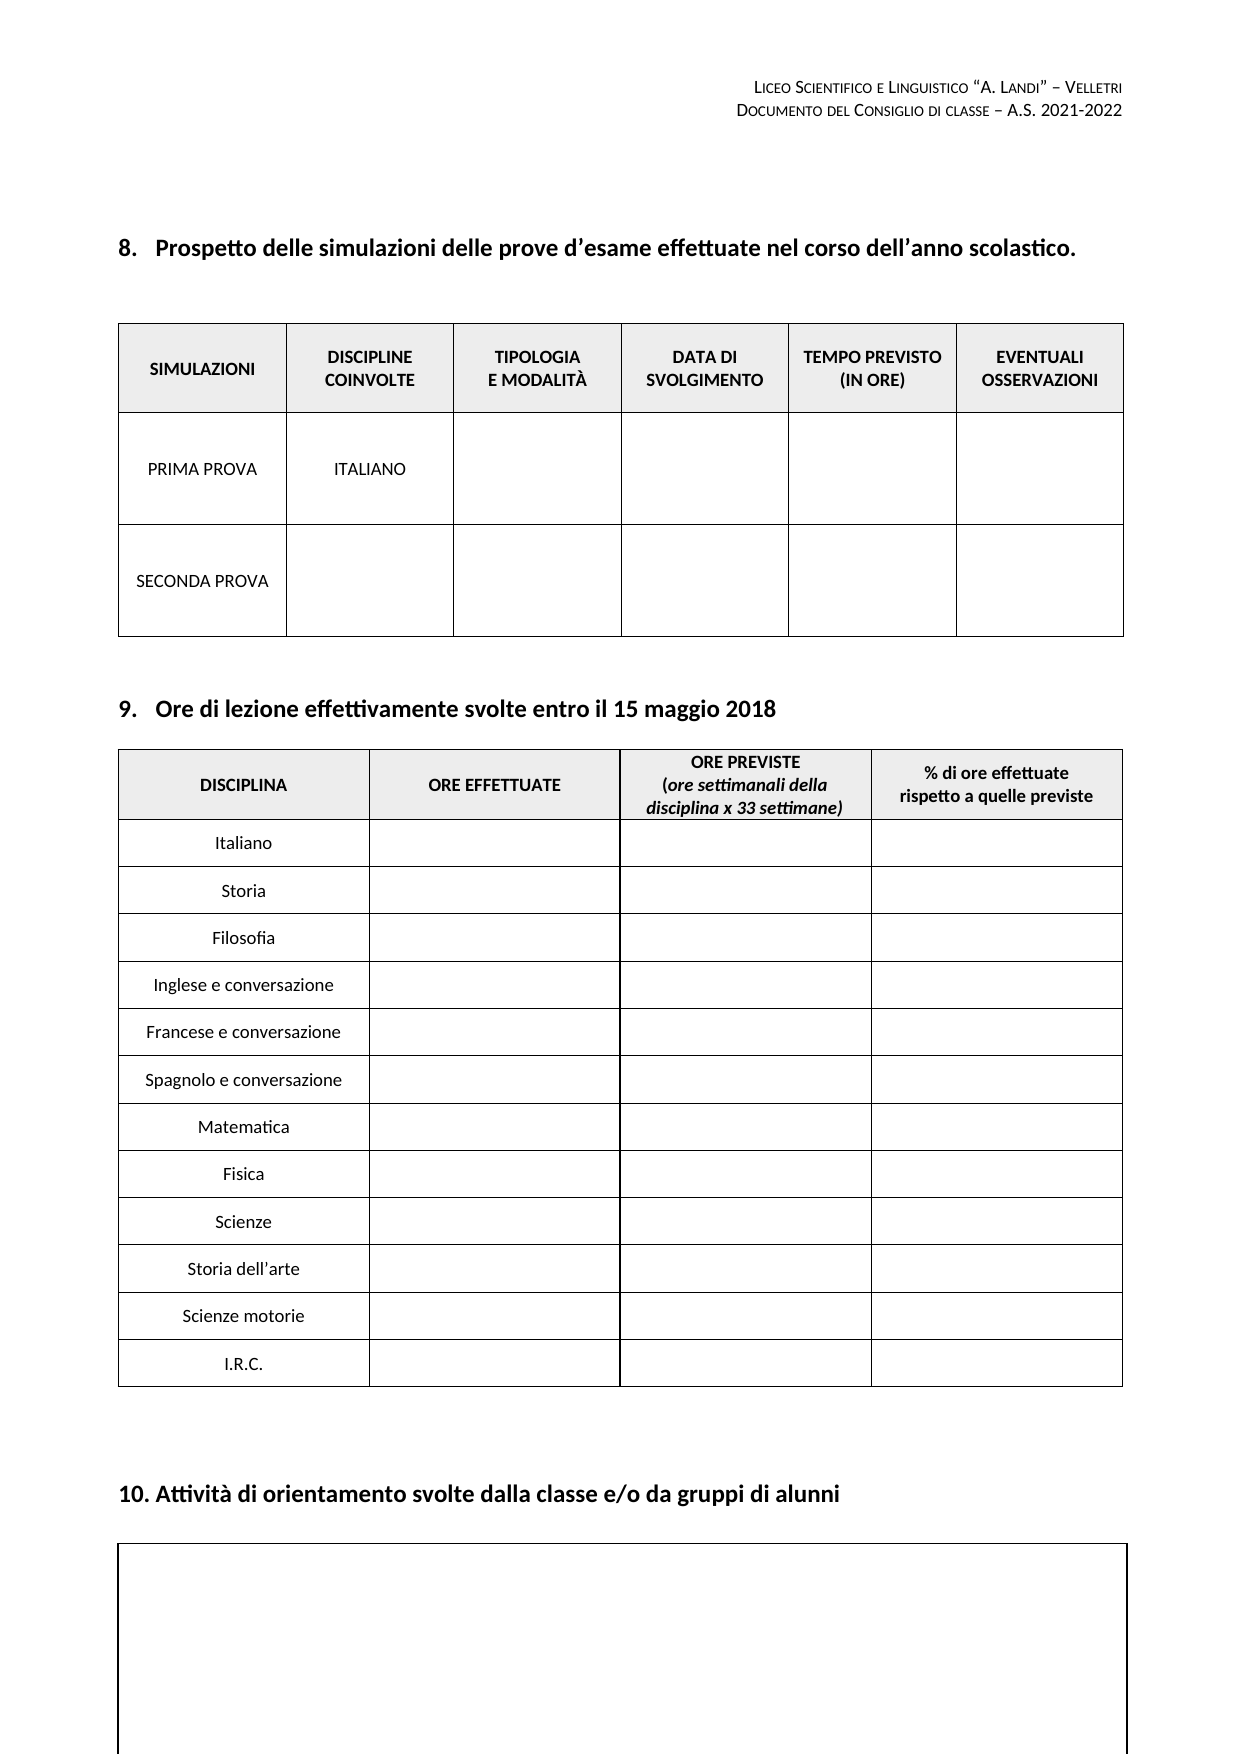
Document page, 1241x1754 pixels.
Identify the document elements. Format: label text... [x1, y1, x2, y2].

table_header DISCIPLINE COINVOLTE [287, 324, 453, 412]
table_header TEMPO PREVISTO (IN ORE) [789, 324, 956, 412]
table_cell Fisica [119, 1151, 369, 1197]
table_cell [872, 1104, 1122, 1150]
table_cell Storia [119, 867, 369, 913]
table_header ORE PREVISTE (ore settimanali della disciplina x 33 settimane) [621, 750, 871, 819]
table_cell [872, 820, 1122, 866]
table_cell ITALIANO [287, 413, 453, 524]
table_cell [621, 962, 871, 1008]
table_cell Scienze motorie [119, 1293, 369, 1339]
table_cell SECONDA PROVA [119, 525, 286, 636]
table_cell [621, 1104, 871, 1150]
table_cell Scienze [119, 1198, 369, 1244]
table_cell Spagnolo e conversazione [119, 1056, 369, 1102]
table_cell [872, 1056, 1122, 1102]
table_cell [454, 525, 621, 636]
table_cell [370, 1293, 619, 1339]
table_header DATA DI SVOLGIMENTO [622, 324, 788, 412]
table_cell [621, 820, 871, 866]
table_cell [622, 413, 788, 524]
table_cell [872, 1151, 1122, 1197]
table_cell [621, 867, 871, 913]
table_cell Matematica [119, 1104, 369, 1150]
table_cell [621, 1245, 871, 1292]
table_header % di ore effettuate rispetto a quelle previste [872, 750, 1122, 819]
text 9. Ore di lezione effettivamente svolte entro il 15 maggio 2018 [118, 693, 1122, 724]
table_cell [621, 1340, 871, 1386]
table_cell [370, 1056, 619, 1102]
table_cell Filosofia [119, 914, 369, 961]
table_cell [621, 1293, 871, 1339]
table_cell [872, 1293, 1122, 1339]
table_cell [370, 962, 619, 1008]
table_cell [370, 1245, 619, 1292]
table_cell [957, 413, 1123, 524]
table_cell [370, 914, 619, 961]
text 10. Attività di orientamento svolte dalla classe e/o da gruppi di alunni [118, 1478, 1122, 1509]
table_cell [454, 413, 621, 524]
table_header EVENTUALI OSSERVAZIONI [957, 324, 1123, 412]
table_cell PRIMA PROVA [119, 413, 286, 524]
table_cell [621, 1056, 871, 1102]
table_header DISCIPLINA [119, 750, 369, 819]
table_cell [872, 1340, 1122, 1386]
table_cell [872, 962, 1122, 1008]
table_cell Francese e conversazione [119, 1009, 369, 1055]
table_header TIPOLOGIA E MODALITÀ [454, 324, 621, 412]
table_cell [872, 1245, 1122, 1292]
table_header SIMULAZIONI [119, 324, 286, 412]
table_cell [370, 1009, 619, 1055]
table_cell [621, 1151, 871, 1197]
table_cell [370, 1340, 619, 1386]
table_cell [789, 525, 956, 636]
table_cell [622, 525, 788, 636]
table_cell [370, 1104, 619, 1150]
table_cell [370, 1198, 619, 1244]
table_cell [621, 1198, 871, 1244]
table_cell [957, 525, 1123, 636]
table_header ORE EFFETTUATE [370, 750, 619, 819]
table_cell [789, 413, 956, 524]
table_cell Italiano [119, 820, 369, 866]
table_cell Storia dell’arte [119, 1245, 369, 1292]
table_cell [287, 525, 453, 636]
table_cell [621, 1009, 871, 1055]
table_cell [621, 914, 871, 961]
table_cell [370, 1151, 619, 1197]
table_cell Inglese e conversazione [119, 962, 369, 1008]
table_cell [872, 914, 1122, 961]
table_cell [872, 1198, 1122, 1244]
table_cell [370, 867, 619, 913]
text 8. Prospetto delle simulazioni delle prove d’esame effettuate nel corso dell’anno scolastico. [118, 232, 1122, 263]
table_cell [872, 867, 1122, 913]
table_cell I.R.C. [119, 1340, 369, 1386]
table_cell [370, 820, 619, 866]
table_cell [872, 1009, 1122, 1055]
